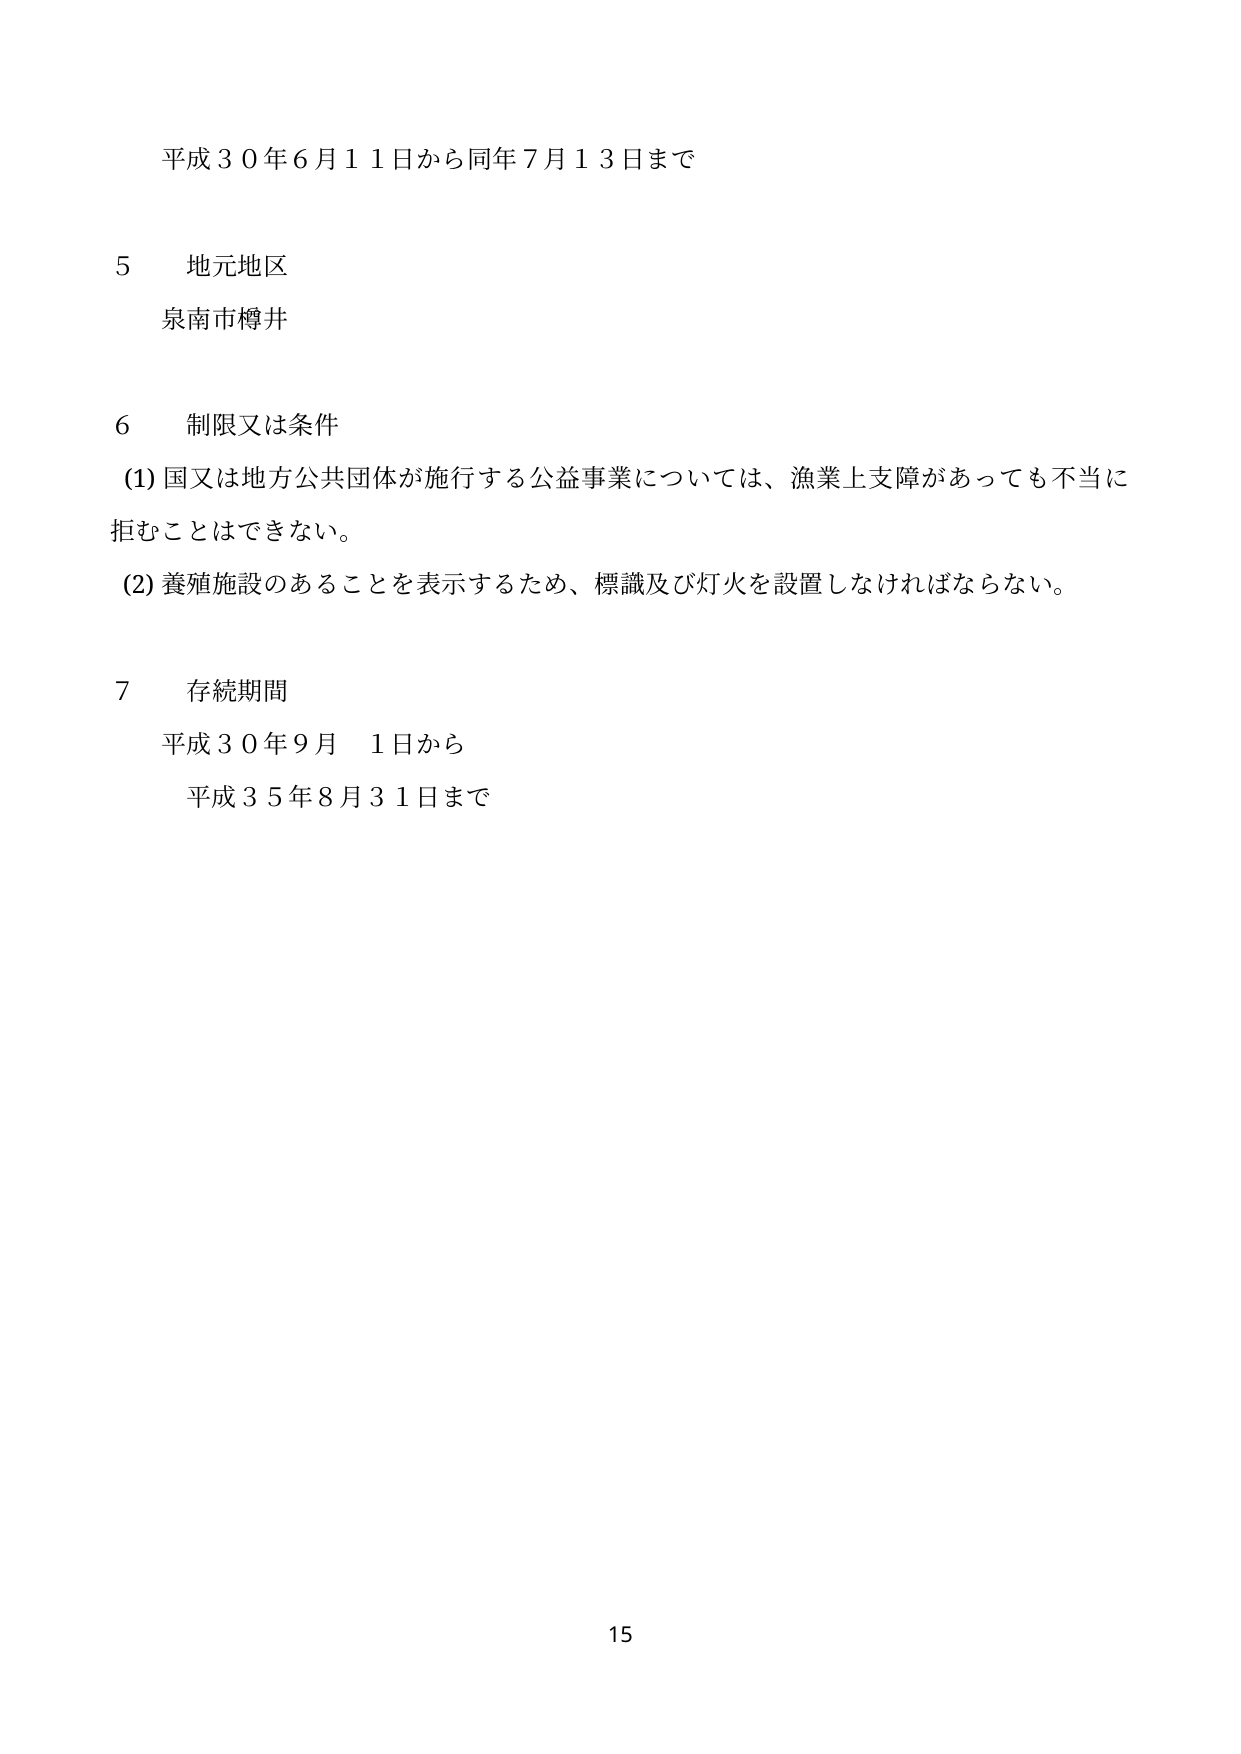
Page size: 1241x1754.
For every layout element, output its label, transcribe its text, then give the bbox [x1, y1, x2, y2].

text 平成３５年８月３１日まで１ 公示番号 区第７号 [110, 769, 1131, 822]
text (2) 養殖施設のあることを表示するため、標識及び灯火を設置しなければならない。 [110, 557, 1131, 610]
text ７ 存続期間 [110, 663, 1131, 716]
text (1) 国又は地方公共団体が施行する公益事業については、漁業上支障があっても不当に 拒むことはできない。 [110, 450, 1131, 557]
text 泉南市樽井 [110, 291, 1131, 344]
text ６ 制限又は条件 [110, 397, 1131, 450]
text 平成３０年６月１１日から同年７月１３日まで [110, 132, 1131, 185]
text 平成３０年９月 １日から [110, 716, 1131, 769]
text ５ 地元地区 [110, 238, 1131, 291]
